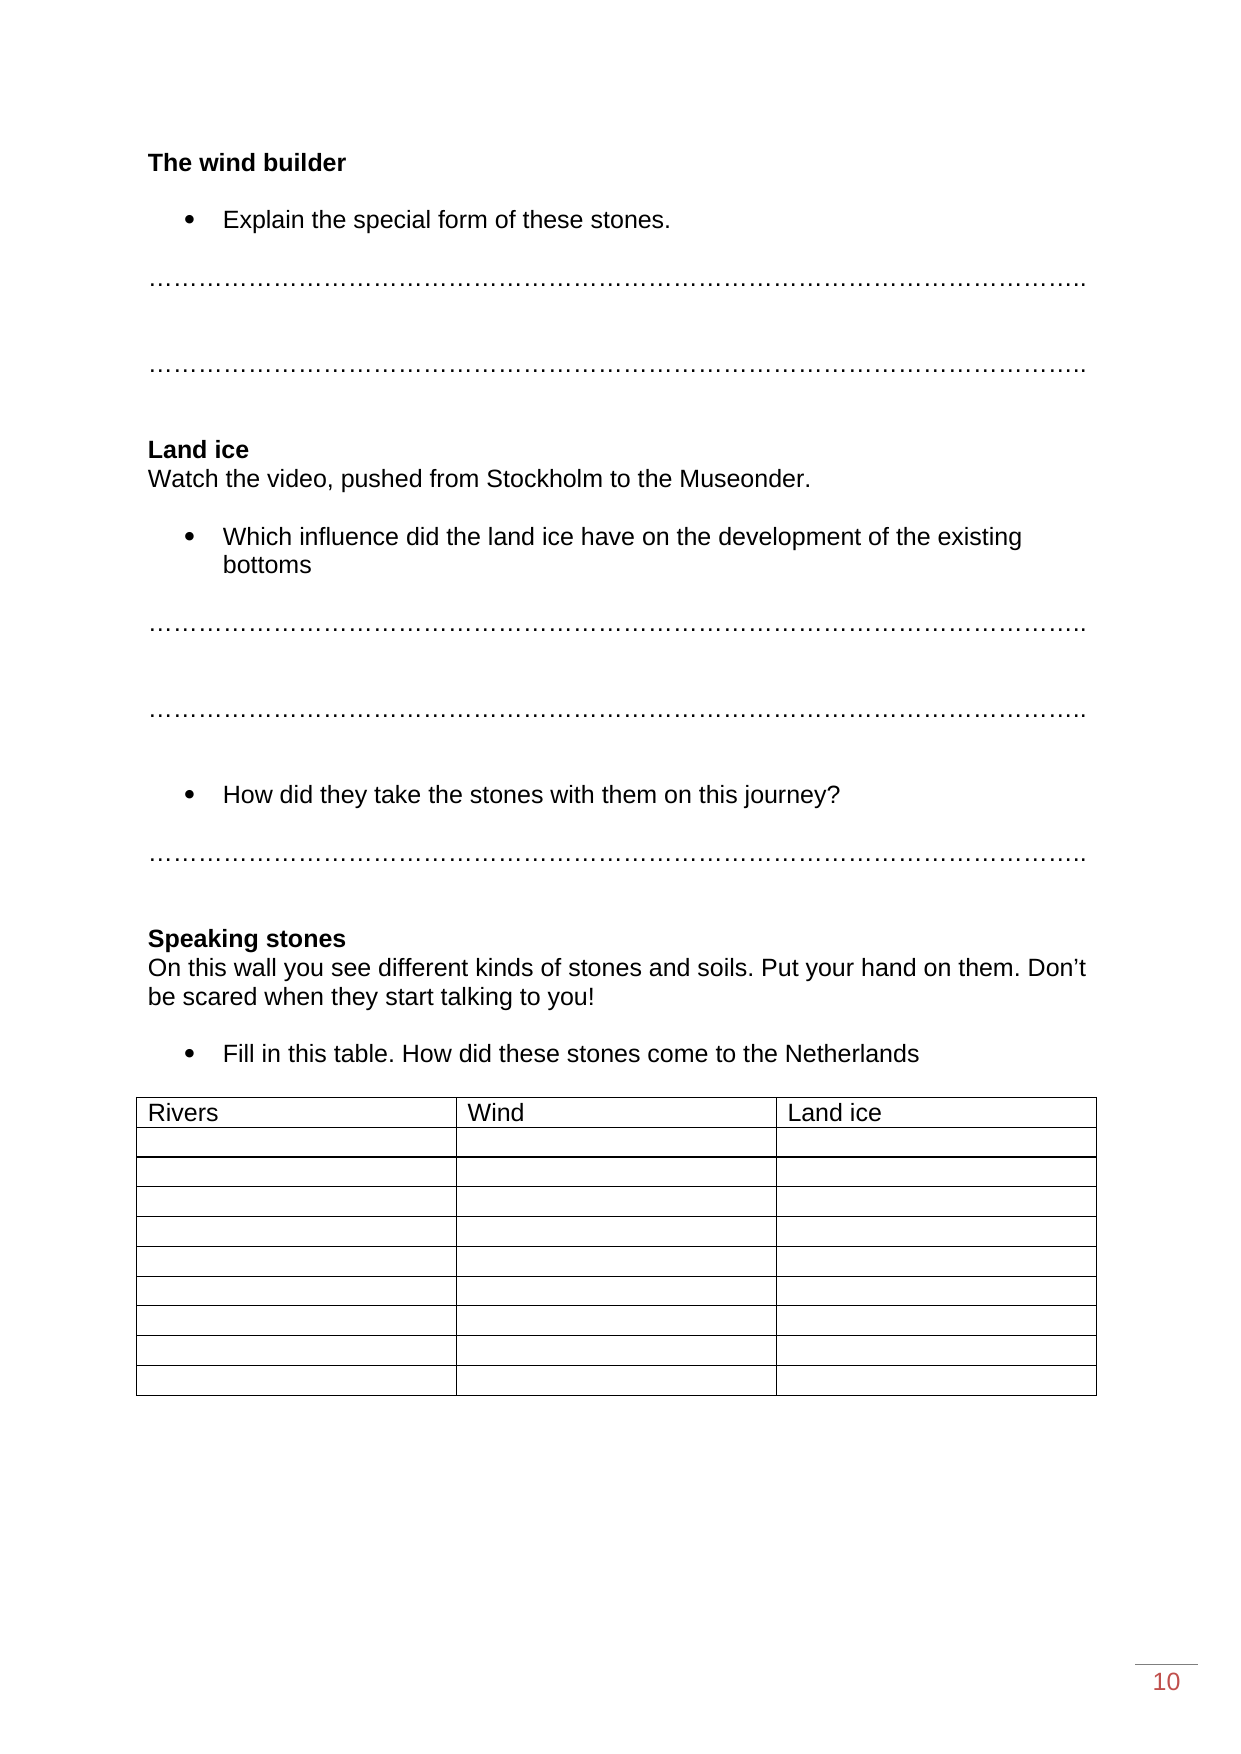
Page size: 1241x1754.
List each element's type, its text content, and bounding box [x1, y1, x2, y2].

table_cell [137, 1158, 456, 1186]
table_header Wind [457, 1098, 776, 1127]
table_cell [777, 1128, 1096, 1156]
table_cell [137, 1187, 456, 1216]
table_cell [777, 1306, 1096, 1335]
table_cell [137, 1128, 456, 1156]
list Which influence did the land ice have on the development of the existing bottoms [185, 521, 1093, 579]
table_cell [457, 1277, 776, 1305]
table_cell [457, 1247, 776, 1276]
text Land ice [148, 435, 1093, 464]
table_header Land ice [777, 1098, 1096, 1127]
table_cell [457, 1306, 776, 1335]
table_cell [137, 1336, 456, 1365]
table_cell [457, 1336, 776, 1365]
text On this wall you see different kinds of stones and soils. Put your hand on them. Don’t be scared when they start talking to you! [148, 953, 1093, 1010]
table_cell [137, 1247, 456, 1276]
text ………………………………………………………………………………………………….. [148, 694, 1093, 723]
table_cell [777, 1158, 1096, 1186]
text The wind builder [148, 148, 1093, 176]
table_cell [777, 1366, 1096, 1395]
table_cell [457, 1187, 776, 1216]
table_cell [457, 1128, 776, 1156]
table_cell [777, 1247, 1096, 1276]
table_cell [457, 1217, 776, 1246]
text Speaking stones [148, 924, 1093, 953]
table_cell [457, 1366, 776, 1395]
text ………………………………………………………………………………………………….. [148, 349, 1093, 378]
text Watch the video, pushed from Stockholm to the Museonder. [148, 464, 1093, 493]
table_cell [137, 1306, 456, 1335]
list Explain the special form of these stones. [185, 205, 1093, 234]
text ………………………………………………………………………………………………….. [148, 263, 1093, 291]
table_cell [457, 1158, 776, 1186]
table_cell [777, 1217, 1096, 1246]
list How did they take the stones with them on this journey? [185, 780, 1093, 809]
table_cell [137, 1277, 456, 1305]
table_cell [777, 1336, 1096, 1365]
table_cell [777, 1187, 1096, 1216]
table_cell [137, 1366, 456, 1395]
text ………………………………………………………………………………………………….. [148, 608, 1093, 637]
list Fill in this table. How did these stones come to the Netherlands [185, 1039, 1093, 1068]
table_cell [777, 1277, 1096, 1305]
table_header Rivers [137, 1098, 456, 1127]
text ………………………………………………………………………………………………….. [148, 838, 1093, 867]
table_cell [137, 1217, 456, 1246]
